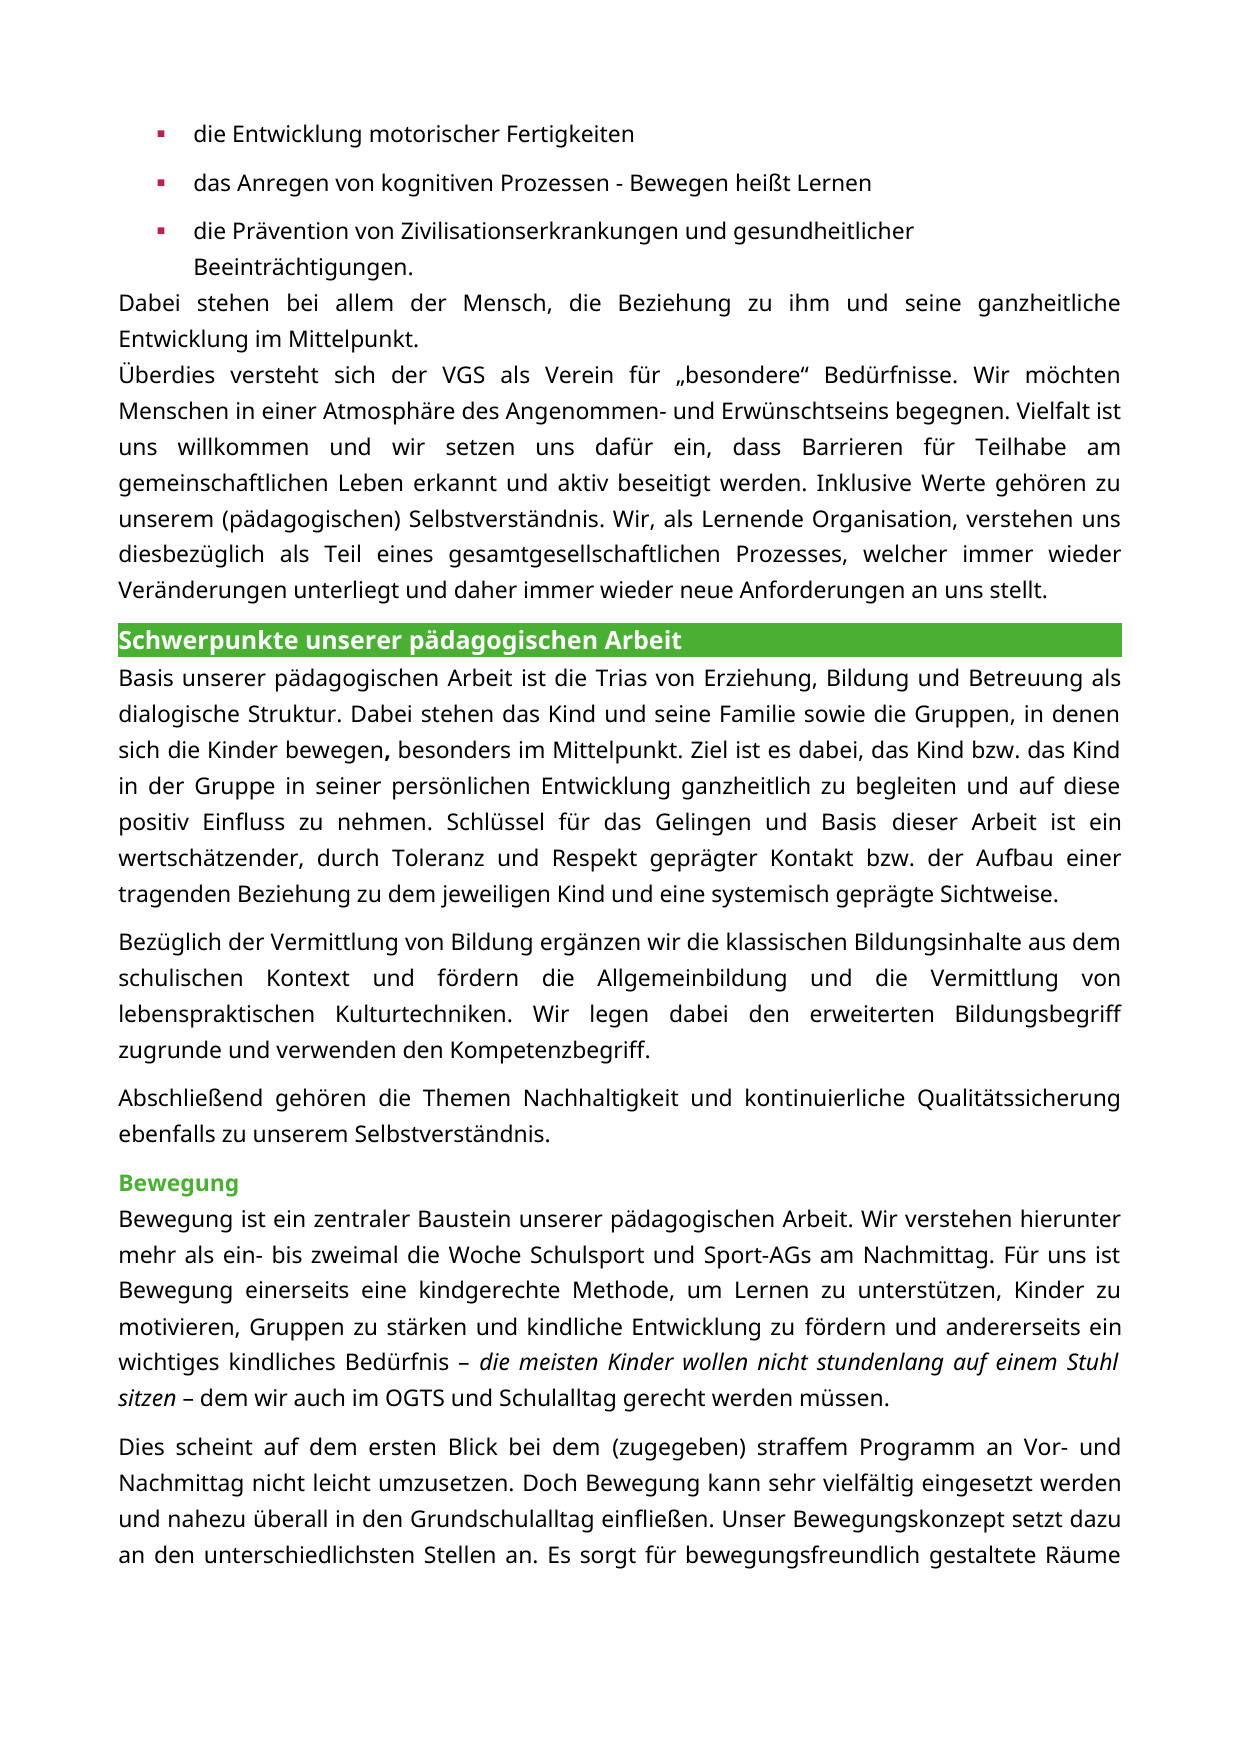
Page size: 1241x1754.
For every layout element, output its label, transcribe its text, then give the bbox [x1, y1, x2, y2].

text Bezüglich der Vermittlung von Bildung ergänzen wir die klassischen Bildungsinhalte aus dem schulischen Kontext und fördern die Allgemeinbildung und die Vermittlung von lebenspraktischen Kulturtechniken. Wir legen dabei den erweiterten Bildungsbegriff zugrunde und verwenden den Kompetenzbegriff. [118, 926, 1122, 1065]
text die Entwicklung motorischer Fertigkeiten [156, 118, 1122, 149]
text Abschließend gehören die Themen Nachhaltigkeit und kontinuierliche Qualitätssicherung ebenfalls zu unserem Selbstverständnis. [118, 1082, 1122, 1149]
text Basis unserer pädagogischen Arbeit ist die Trias von Erziehung, Bildung und Betreuung als dialogische Struktur. Dabei stehen das Kind und seine Familie sowie die Gruppen, in denen sich die Kinder bewegen, besonders im Mittelpunkt. Ziel ist es dabei, das Kind bzw. das Kind in der Gruppe in seiner persönlichen Entwicklung ganzheitlich zu begleiten und auf diese positiv Einfluss zu nehmen. Schlüssel für das Gelingen und Basis dieser Arbeit ist ein wertschätzender, durch Toleranz und Respekt geprägter Kontakt bzw. der Aufbau einer tragenden Beziehung zu dem jeweiligen Kind und eine systemisch geprägte Sichtweise. [118, 662, 1122, 909]
text Bewegung [118, 1167, 1122, 1198]
text das Anregen von kognitiven Prozessen - Bewegen heißt Lernen [156, 167, 1122, 198]
text Dabei stehen bei allem der Mensch, die Beziehung zu ihm und seine ganzheitliche Entwicklung im Mittelpunkt. [118, 287, 1122, 354]
text Bewegung ist ein zentraler Baustein unserer pädagogischen Arbeit. Wir verstehen hierunter mehr als ein- bis zweimal die Woche Schulsport und Sport-AGs am Nachmittag. Für uns ist Bewegung einerseits eine kindgerechte Methode, um Lernen zu unterstützen, Kinder zu motivieren, Gruppen zu stärken und kindliche Entwicklung zu fördern und andererseits ein wichtiges kindliches Bedürfnis – die meisten Kinder wollen nicht stundenlang auf einem Stuhl sitzen – dem wir auch im OGTS und Schulalltag gerecht werden müssen. [118, 1203, 1122, 1413]
text Überdies versteht sich der VGS als Verein für „besondere“ Bedürfnisse. Wir möchten Menschen in einer Atmosphäre des Angenommen- und Erwünschtseins begegnen. Vielfalt ist uns willkommen und wir setzen uns dafür ein, dass Barrieren für Teilhabe am gemeinschaftlichen Leben erkannt und aktiv beseitigt werden. Inklusive Werte gehören zu unserem (pädagogischen) Selbstverständnis. Wir, als Lernende Organisation, verstehen uns diesbezüglich als Teil eines gesamtgesellschaftlichen Prozesses, welcher immer wieder Veränderungen unterliegt und daher immer wieder neue Anforderungen an uns stellt. [118, 359, 1122, 606]
text die Prävention von Zivilisationserkrankungen und gesundheitlicher Beeinträchtigungen. [156, 215, 1122, 282]
text Schwerpunkte unserer pädagogischen Arbeit [118, 623, 1122, 657]
